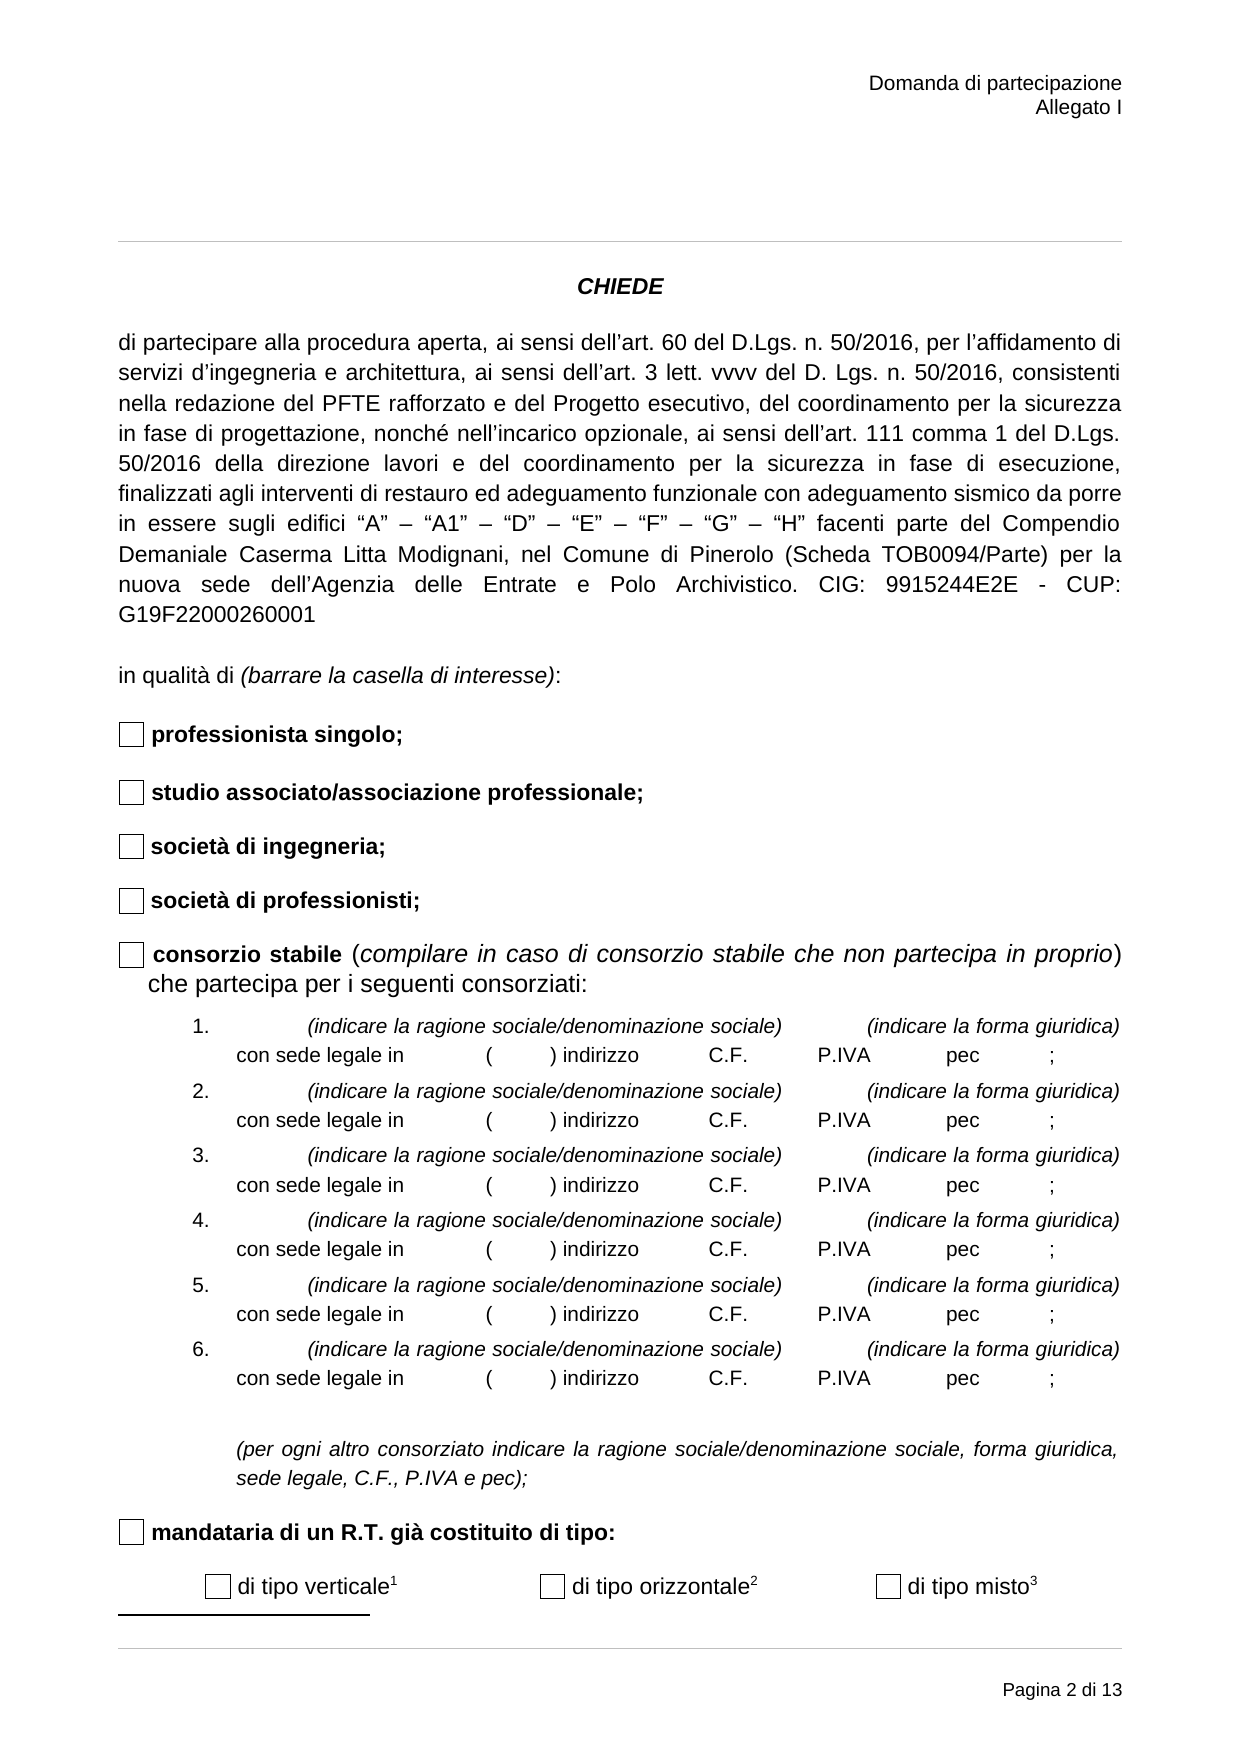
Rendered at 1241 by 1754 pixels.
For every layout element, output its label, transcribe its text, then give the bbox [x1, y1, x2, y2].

text mandataria di un R.T. già costituito di tipo: [118, 1517, 1122, 1546]
list (indicare la ragione sociale/denominazione sociale) (indicare la forma giuridica) con sede legale in ( ) indirizzo C.F. P.IVA pec ; [192, 1010, 1122, 1069]
table_header di tipo orizzontale [453, 1571, 788, 1608]
text studio associato/associazione professionale; [118, 777, 1122, 806]
list (indicare la ragione sociale/denominazione sociale) (indicare la forma giuridica) con sede legale in ( ) indirizzo C.F. P.IVA pec ; [192, 1075, 1122, 1133]
list (indicare la ragione sociale/denominazione sociale) (indicare la forma giuridica) con sede legale in ( ) indirizzo C.F. P.IVA pec ; [192, 1139, 1122, 1198]
table_header di tipo misto [788, 1571, 1122, 1608]
list (indicare la ragione sociale/denominazione sociale) (indicare la forma giuridica) con sede legale in ( ) indirizzo C.F. P.IVA pec ; [192, 1204, 1122, 1262]
text CHIEDE [118, 271, 1122, 300]
text professionista singolo; [118, 719, 1122, 748]
text consorzio stabile (compilare in caso di consorzio stabile che non partecipa in proprio) che partecipa per i seguenti consorziati: [118, 939, 1122, 998]
list (per ogni altro consorziato indicare la ragione sociale/denominazione sociale, forma giuridica, sede legale, C.F., P.IVA e pec); [236, 1433, 1122, 1492]
list (indicare la ragione sociale/denominazione sociale) (indicare la forma giuridica) con sede legale in ( ) indirizzo C.F. P.IVA pec ; [192, 1269, 1122, 1327]
table_header di tipo verticale [118, 1571, 453, 1608]
text di partecipare alla procedura aperta, ai sensi dell’art. 60 del D.Lgs. n. 50/2016, per l’affidamento di servizi d’ingegneria e architettura, ai sensi dell’art. 3 lett. vvvv del D. Lgs. n. 50/2016, consistenti nella redazione del PFTE rafforzato e del Progetto esecutivo, del coordinamento per la sicurezza in fase di progettazione, nonché nell’incarico opzionale, ai sensi dell’art. 111 comma 1 del D.Lgs. 50/2016 della direzione lavori e del coordinamento per la sicurezza in fase di esecuzione, finalizzati agli interventi di restauro ed adeguamento funzionale con adeguamento sismico da porre in essere sugli edifici “A” – “A1” – “D” – “E” – “F” – “G” – “H” facenti parte del Compendio Demaniale Caserma Litta Modignani, nel Comune di Pinerolo (Scheda TOB0094/Parte) per la nuova sede dell’Agenzia delle Entrate e Polo Archivistico. CIG: 9915244E2E - CUP: G19F22000260001 [118, 329, 1122, 627]
text società di professionisti; [118, 885, 1122, 914]
text in qualità di (barrare la casella di interesse): [118, 660, 1122, 689]
list (indicare la ragione sociale/denominazione sociale) (indicare la forma giuridica) con sede legale in ( ) indirizzo C.F. P.IVA pec ; [192, 1333, 1122, 1392]
text società di ingegneria; [118, 831, 1122, 860]
